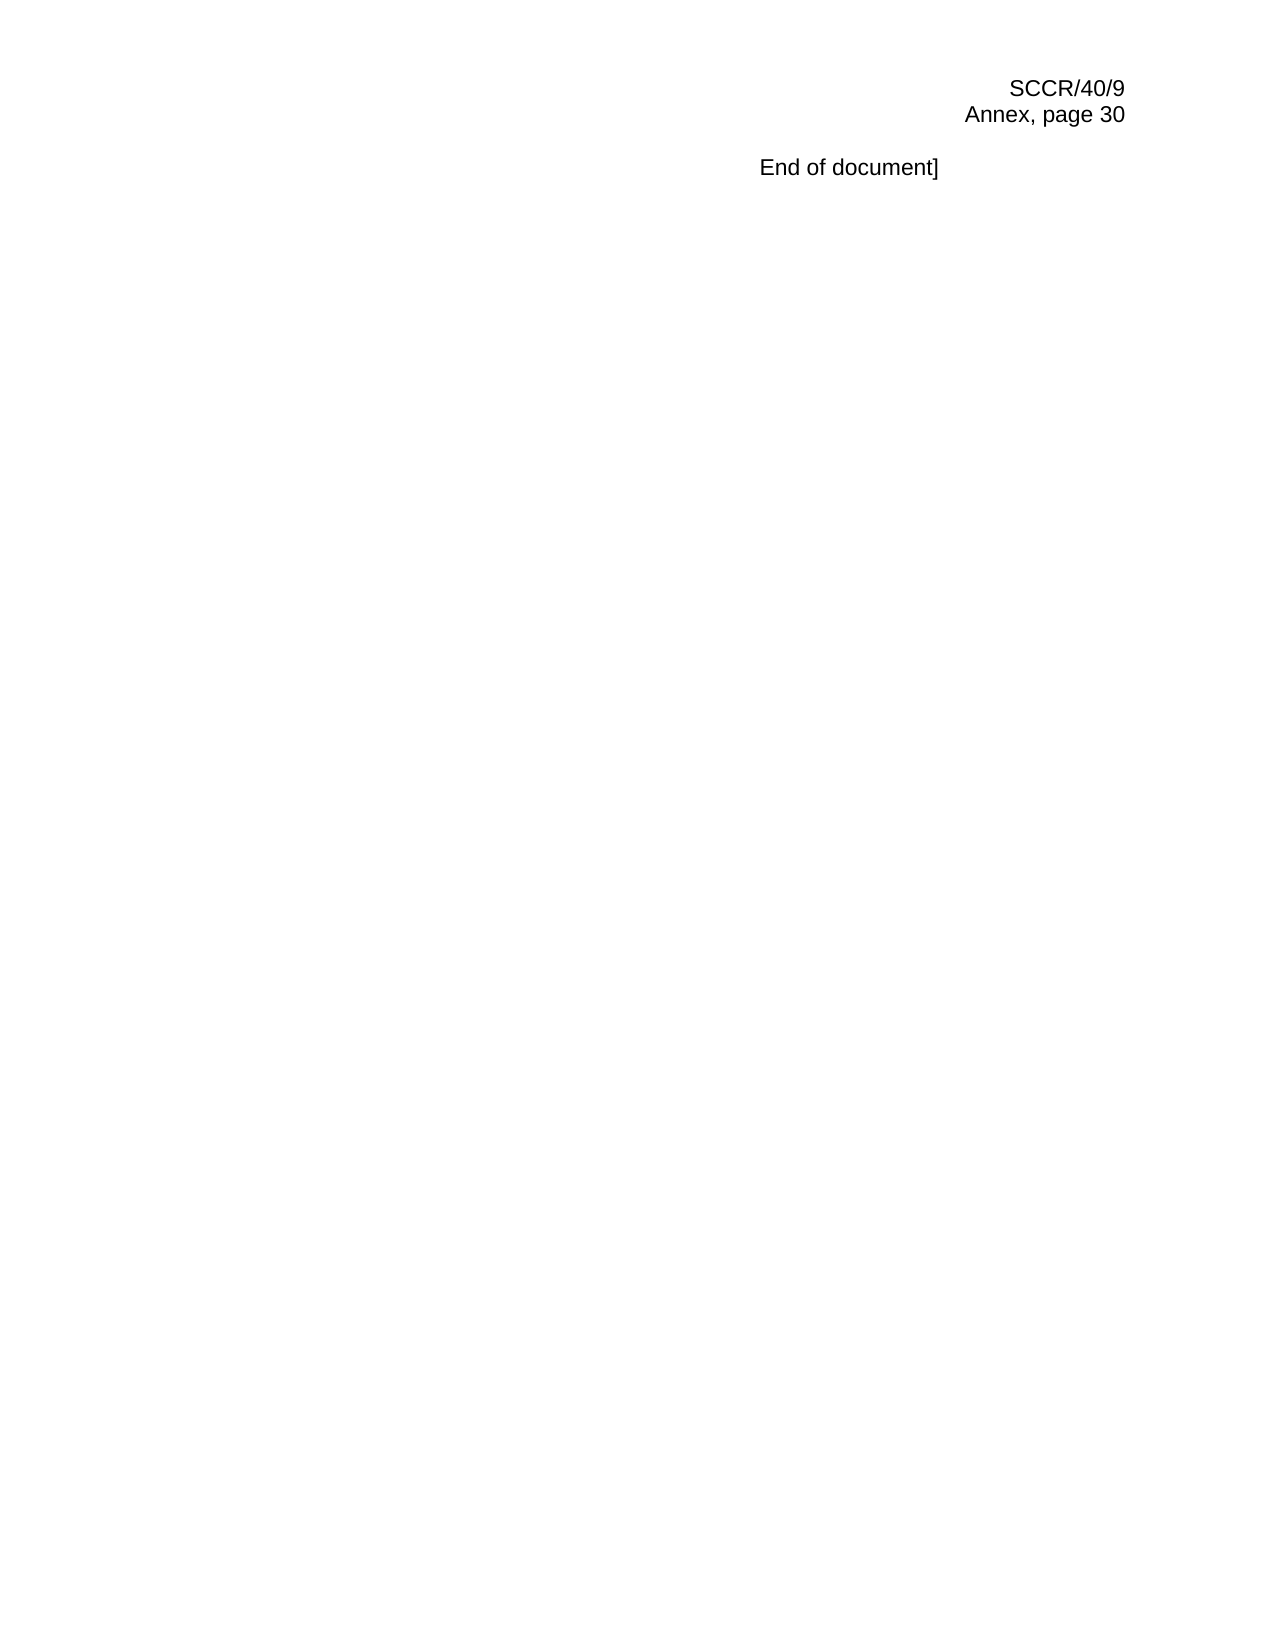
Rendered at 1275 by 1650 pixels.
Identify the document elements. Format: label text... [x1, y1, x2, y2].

text End of document] [750, 154, 1125, 207]
